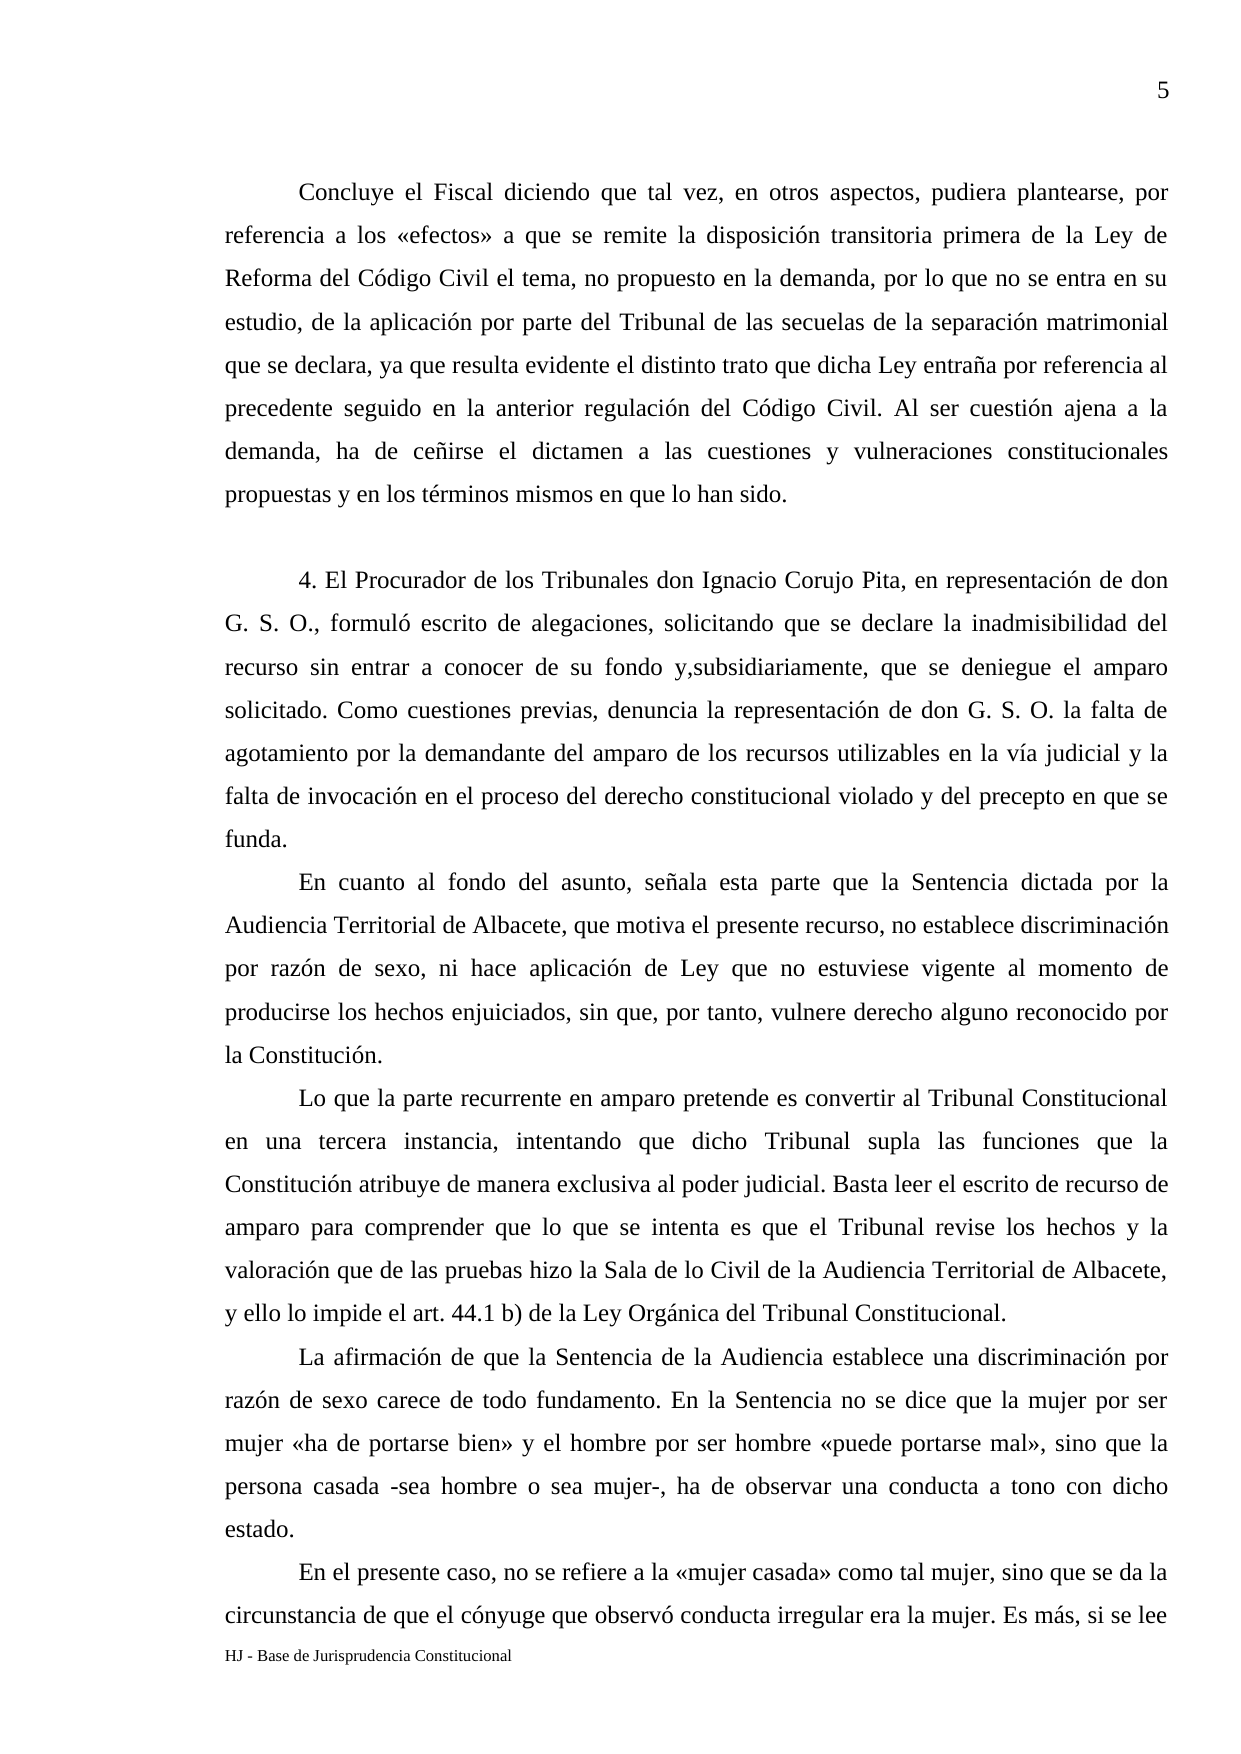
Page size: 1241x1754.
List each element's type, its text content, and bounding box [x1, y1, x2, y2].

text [224, 1557, 1169, 1629]
text En cuanto al fondo del asunto, señala esta parte que la Sentencia dictada por la Audiencia Territorial de Albacete, que motiva el presente recurso, no establece discriminación por razón de sexo, ni hace aplicación de Ley que no estuviese vigente al momento de producirse los hechos enjuiciados, sin que, por tanto, vulnere derecho alguno reconocido por la Constitución. [224, 867, 1169, 1068]
text La afirmación de que la Sentencia de la Audiencia establece una discriminación por razón de sexo carece de todo fundamento. En la Sentencia no se dice que la mujer por ser mujer «ha de portarse bien» y el hombre por ser hombre «puede portarse mal», sino que la persona casada -sea hombre o sea mujer-, ha de observar una conducta a tono con dicho estado. [224, 1342, 1169, 1543]
text Lo que la parte recurrente en amparo pretende es convertir al Tribunal Constitucional en una tercera instancia, intentando que dicho Tribunal supla las funciones que la Constitución atribuye de manera exclusiva al poder judicial. Basta leer el escrito de recurso de amparo para comprender que lo que se intenta es que el Tribunal revise los hechos y la valoración que de las pruebas hizo la Sala de lo Civil de la Audiencia Territorial de Albacete, y ello lo impide el art. 44.1 b) de la Ley Orgánica del Tribunal Constitucional. [224, 1083, 1169, 1327]
text Concluye el Fiscal diciendo que tal vez, en otros aspectos, pudiera plantearse, por referencia a los «efectos» a que se remite la disposición transitoria primera de la Ley de Reforma del Código Civil el tema, no propuesto en la demanda, por lo que no se entra en su estudio, de la aplicación por parte del Tribunal de las secuelas de la separación matrimonial que se declara, ya que resulta evidente el distinto trato que dicha Ley entraña por referencia al precedente seguido en la anterior regulación del Código Civil. Al ser cuestión ajena a la demanda, ha de ceñirse el dictamen a las cuestiones y vulneraciones constitucionales propuestas y en los términos mismos en que lo han sido. [224, 177, 1169, 508]
text 4. El Procurador de los Tribunales don Ignacio Corujo Pita, en representación de don G. S. O., formuló escrito de alegaciones, solicitando que se declare la inadmisibilidad del recurso sin entrar a conocer de su fondo y,subsidiariamente, que se deniegue el amparo solicitado. Como cuestiones previas, denuncia la representación de don G. S. O. la falta de agotamiento por la demandante del amparo de los recursos utilizables en la vía judicial y la falta de invocación en el proceso del derecho constitucional violado y del precepto en que se funda. [224, 565, 1169, 853]
